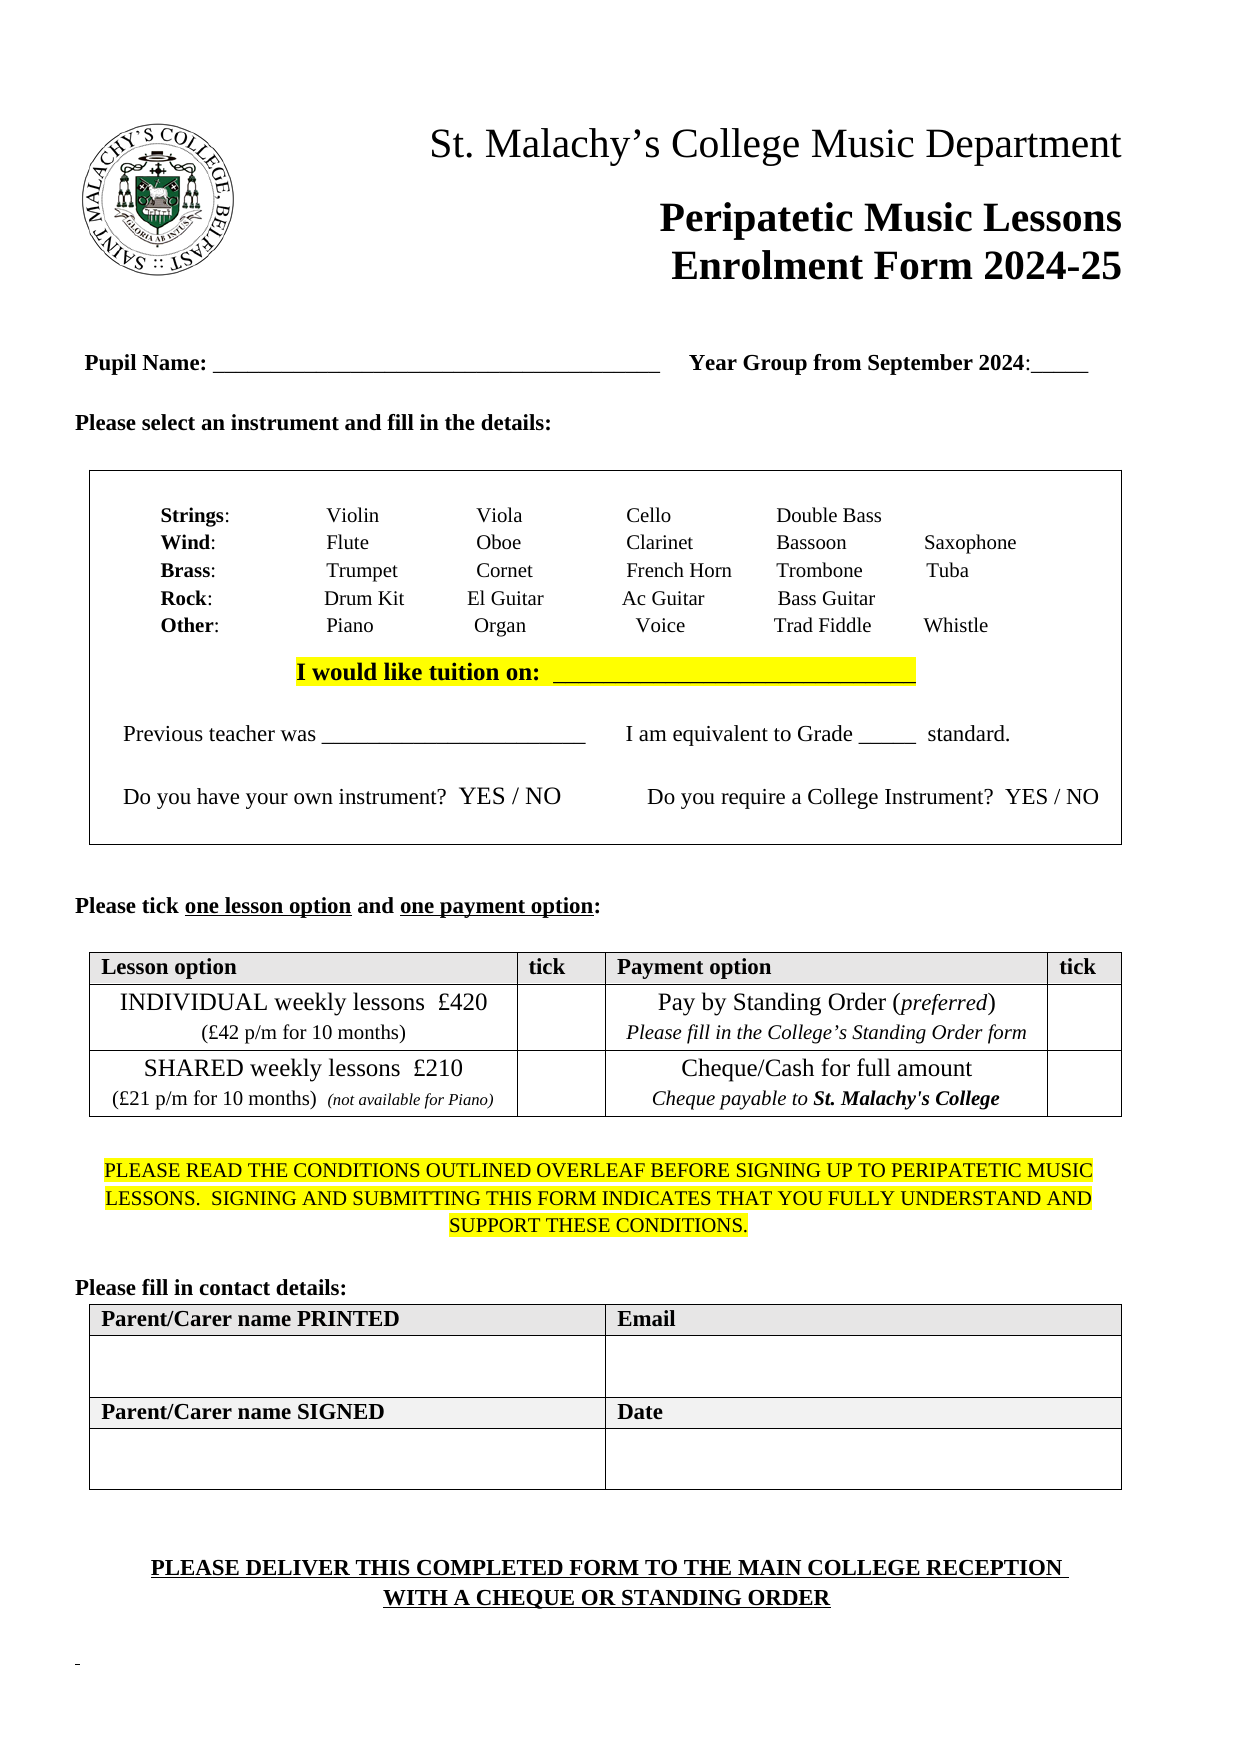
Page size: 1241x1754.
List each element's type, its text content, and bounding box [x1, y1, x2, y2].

table_cell [606, 1336, 1121, 1397]
table_cell [1048, 1051, 1121, 1116]
table_cell INDIVIDUAL weekly lessons £420 (£42 p/m for 10 months) [90, 985, 517, 1049]
table_cell Parent/Carer name SIGNED [90, 1398, 605, 1428]
text Peripatetic Music Lessons [238, 192, 1122, 240]
table_cell Date [606, 1398, 1121, 1428]
table_header Email [606, 1305, 1121, 1335]
table_cell [518, 985, 605, 1049]
text PLEASE DELIVER THIS COMPLETED FORM TO THE MAIN COLLEGE RECEPTION [45, 1554, 1168, 1580]
table_header tick [518, 953, 605, 983]
table_cell Pay by Standing Order (preferred) Please fill in the College’s Standing Order form [606, 985, 1047, 1049]
table_header Strings: Violin Viola Cello Double Bass Wind: Flute Oboe Clarinet Bassoon Saxophone Brass: Trumpet Cornet French Horn Trombone Tuba Rock: Drum Kit El Guitar Ac Guitar Bass Guitar Other: Piano Organ Voice Trad Fiddle Whistle I would like tuition on: _____________________________ Previous teacher was _______________________ I am equivalent to Grade _____ standard. Do you have your own instrument? YES / NO Do you require a College Instrument? YES / NO [90, 471, 1121, 844]
table_header Lesson option [90, 953, 517, 983]
table_header tick [1048, 953, 1121, 983]
text PLEASE READ THE CONDITIONS OUTLINED OVERLEAF BEFORE SIGNING UP TO PERIPATETIC MUSIC LESSONS. SIGNING AND SUBMITTING THIS FORM INDICATES THAT YOU FULLY UNDERSTAND AND SUPPORT THESE CONDITIONS. [75, 1158, 1122, 1237]
picture [75, 118, 238, 280]
text Pupil Name: _______________________________________ Year Group from September 2024:_____ [84, 349, 1122, 375]
text Please tick one lesson option and one payment option: [75, 892, 1122, 918]
text Enrolment Form 2024-25 [75, 240, 1122, 288]
table_header Parent/Carer name PRINTED [90, 1305, 605, 1335]
text WITH A CHEQUE OR STANDING ORDER [45, 1584, 1168, 1610]
text Please select an instrument and fill in the details: [75, 409, 1122, 435]
table_cell Cheque/Cash for full amount Cheque payable to St. Malachy's College [606, 1051, 1047, 1116]
text St. Malachy’s College Music Department [238, 118, 1122, 166]
table_cell [90, 1336, 605, 1397]
table_header Payment option [606, 953, 1047, 983]
table_cell [90, 1429, 605, 1489]
table_cell [1048, 985, 1121, 1049]
table_cell SHARED weekly lessons £210 (£21 p/m for 10 months) (not available for Piano) [90, 1051, 517, 1116]
text Please fill in contact details: [75, 1274, 1122, 1300]
table_cell [606, 1429, 1121, 1489]
table_cell [518, 1051, 605, 1116]
